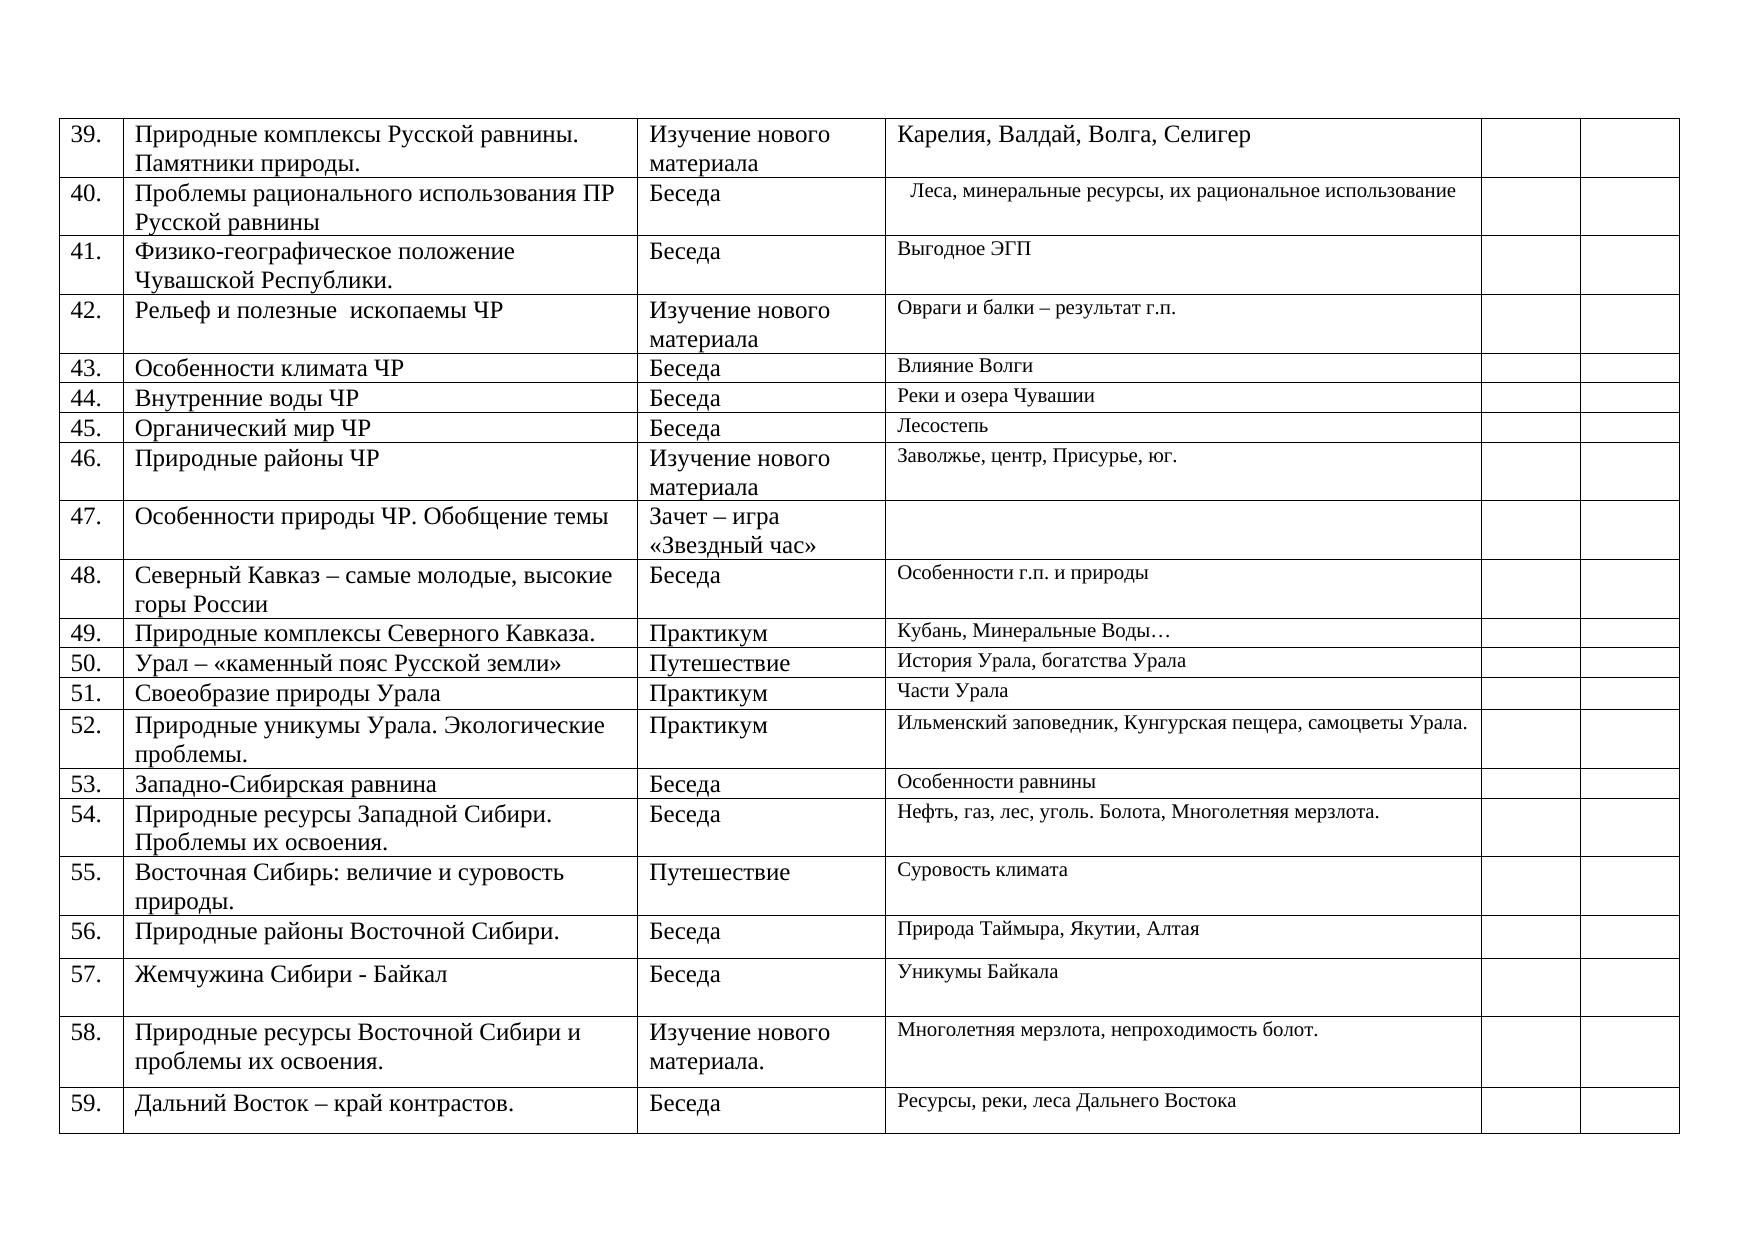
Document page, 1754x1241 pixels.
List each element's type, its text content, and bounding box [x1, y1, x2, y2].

table_cell Природные уникумы Урала. Экологические проблемы. [124, 710, 637, 768]
table_cell [886, 501, 1481, 559]
table_cell Леса, минеральные ресурсы, их рациональное использование [886, 178, 1481, 235]
table_cell [1482, 857, 1580, 915]
table_cell Уникумы Байкала [886, 959, 1481, 1016]
table_cell История Урала, богатства Урала [886, 648, 1481, 677]
table_cell Практикум [638, 710, 885, 768]
table_cell Беседа [638, 383, 885, 412]
table_cell Зачет – игра «Звездный час» [638, 501, 885, 559]
table_cell [1581, 1017, 1679, 1087]
table_cell Ильменский заповедник, Кунгурская пещера, самоцветы Урала. [886, 710, 1481, 768]
table_cell Заволжье, центр, Присурье, юг. [886, 443, 1481, 500]
table_cell [1581, 857, 1679, 915]
table_cell Природные ресурсы Западной Сибири. Проблемы их освоения. [124, 799, 637, 856]
table_cell 57. [60, 959, 123, 1016]
table_cell [1581, 959, 1679, 1016]
table_cell Путешествие [638, 857, 885, 915]
table_cell 46. [60, 443, 123, 500]
table_cell Беседа [638, 916, 885, 958]
table_cell Карелия, Валдай, Волга, Селигер [886, 119, 1481, 177]
table_cell Природные комплексы Северного Кавказа. [124, 619, 637, 647]
table_cell Северный Кавказ – самые молодые, высокие горы России [124, 560, 637, 617]
table_cell [1482, 354, 1580, 382]
table_cell Природные комплексы Русской равнины. Памятники природы. [124, 119, 637, 177]
table_cell 58. [60, 1017, 123, 1087]
table_cell Природные ресурсы Восточной Сибири и проблемы их освоения. [124, 1017, 637, 1087]
table_cell [1581, 236, 1679, 294]
table_cell Части Урала [886, 678, 1481, 709]
table_cell [1482, 295, 1580, 352]
table_cell 39. [60, 119, 123, 177]
table_cell [1482, 560, 1580, 617]
table_cell 53. [60, 769, 123, 798]
table_cell [1581, 443, 1679, 500]
table_cell Проблемы рационального использования ПР Русской равнины [124, 178, 637, 235]
table_cell Беседа [638, 413, 885, 442]
table_cell [1581, 648, 1679, 677]
table_cell 44. [60, 383, 123, 412]
table_cell [1482, 1088, 1580, 1133]
table_cell 56. [60, 916, 123, 958]
table_cell [1482, 413, 1580, 442]
table_cell [1581, 295, 1679, 352]
table_cell Реки и озера Чувашии [886, 383, 1481, 412]
table_cell 55. [60, 857, 123, 915]
table_cell Изучение нового материала. [638, 1017, 885, 1087]
table_cell 51. [60, 678, 123, 709]
table_cell Дальний Восток – край контрастов. [124, 1088, 637, 1133]
table_cell 54. [60, 799, 123, 856]
table_cell Внутренние воды ЧР [124, 383, 637, 412]
table_cell 43. [60, 354, 123, 382]
table_cell [1581, 501, 1679, 559]
table_cell [1581, 119, 1679, 177]
table_cell Изучение нового материала [638, 119, 885, 177]
table_cell 50. [60, 648, 123, 677]
table_cell [1581, 383, 1679, 412]
table_cell Беседа [638, 769, 885, 798]
table_cell [1581, 619, 1679, 647]
table_cell Практикум [638, 678, 885, 709]
table_cell [1581, 799, 1679, 856]
table_cell Лесостепь [886, 413, 1481, 442]
table_cell Влияние Волги [886, 354, 1481, 382]
table_cell Выгодное ЭГП [886, 236, 1481, 294]
table_cell Жемчужина Сибири - Байкал [124, 959, 637, 1016]
table_cell Овраги и балки – результат г.п. [886, 295, 1481, 352]
table_cell Беседа [638, 799, 885, 856]
table_cell [1482, 443, 1580, 500]
table_cell 52. [60, 710, 123, 768]
table_cell Природные районы Восточной Сибири. [124, 916, 637, 958]
table_cell [1581, 678, 1679, 709]
table_cell [1482, 799, 1580, 856]
table_cell Физико-географическое положение Чувашской Республики. [124, 236, 637, 294]
table_cell [1482, 678, 1580, 709]
table_cell Природные районы ЧР [124, 443, 637, 500]
table_cell Ресурсы, реки, леса Дальнего Востока [886, 1088, 1481, 1133]
table_cell Практикум [638, 619, 885, 647]
table_cell Изучение нового материала [638, 295, 885, 352]
table_cell Особенности природы ЧР. Обобщение темы [124, 501, 637, 559]
table_cell [1482, 648, 1580, 677]
table_cell [1482, 178, 1580, 235]
table_cell [1482, 710, 1580, 768]
table_cell [1482, 916, 1580, 958]
table_cell [1581, 178, 1679, 235]
table_cell 41. [60, 236, 123, 294]
table_cell Западно-Сибирская равнина [124, 769, 637, 798]
table_cell Органический мир ЧР [124, 413, 637, 442]
table_cell [1482, 619, 1580, 647]
table_cell Особенности г.п. и природы [886, 560, 1481, 617]
table_cell 48. [60, 560, 123, 617]
table_cell Природа Таймыра, Якутии, Алтая [886, 916, 1481, 958]
table_cell Беседа [638, 178, 885, 235]
table_cell [1482, 236, 1580, 294]
table_cell Нефть, газ, лес, уголь. Болота, Многолетняя мерзлота. [886, 799, 1481, 856]
table_cell 49. [60, 619, 123, 647]
table_cell Особенности климата ЧР [124, 354, 637, 382]
table_cell Восточная Сибирь: величие и суровость природы. [124, 857, 637, 915]
table_cell [1482, 1017, 1580, 1087]
table_cell Своеобразие природы Урала [124, 678, 637, 709]
table_cell [1482, 501, 1580, 559]
table_cell Суровость климата [886, 857, 1481, 915]
table_cell Беседа [638, 236, 885, 294]
table_cell [1581, 354, 1679, 382]
table_cell [1482, 383, 1580, 412]
table_cell [1581, 413, 1679, 442]
table_cell Многолетняя мерзлота, непроходимость болот. [886, 1017, 1481, 1087]
table_cell [1482, 119, 1580, 177]
table_cell [1482, 769, 1580, 798]
table_cell [1581, 560, 1679, 617]
table_cell 40. [60, 178, 123, 235]
table_cell Рельеф и полезные ископаемы ЧР [124, 295, 637, 352]
table_cell Кубань, Минеральные Воды… [886, 619, 1481, 647]
table_cell Путешествие [638, 648, 885, 677]
table_cell 47. [60, 501, 123, 559]
table_cell Изучение нового материала [638, 443, 885, 500]
table_cell Беседа [638, 354, 885, 382]
table_cell [1581, 710, 1679, 768]
table_cell Урал – «каменный пояс Русской земли» [124, 648, 637, 677]
table_cell Особенности равнины [886, 769, 1481, 798]
table_cell 42. [60, 295, 123, 352]
table_cell 59. [60, 1088, 123, 1133]
table_cell Беседа [638, 560, 885, 617]
table_cell [1581, 1088, 1679, 1133]
table_cell 45. [60, 413, 123, 442]
table_cell Беседа [638, 959, 885, 1016]
table_cell [1482, 959, 1580, 1016]
table_cell [1581, 916, 1679, 958]
table_cell Беседа [638, 1088, 885, 1133]
table_cell [1581, 769, 1679, 798]
